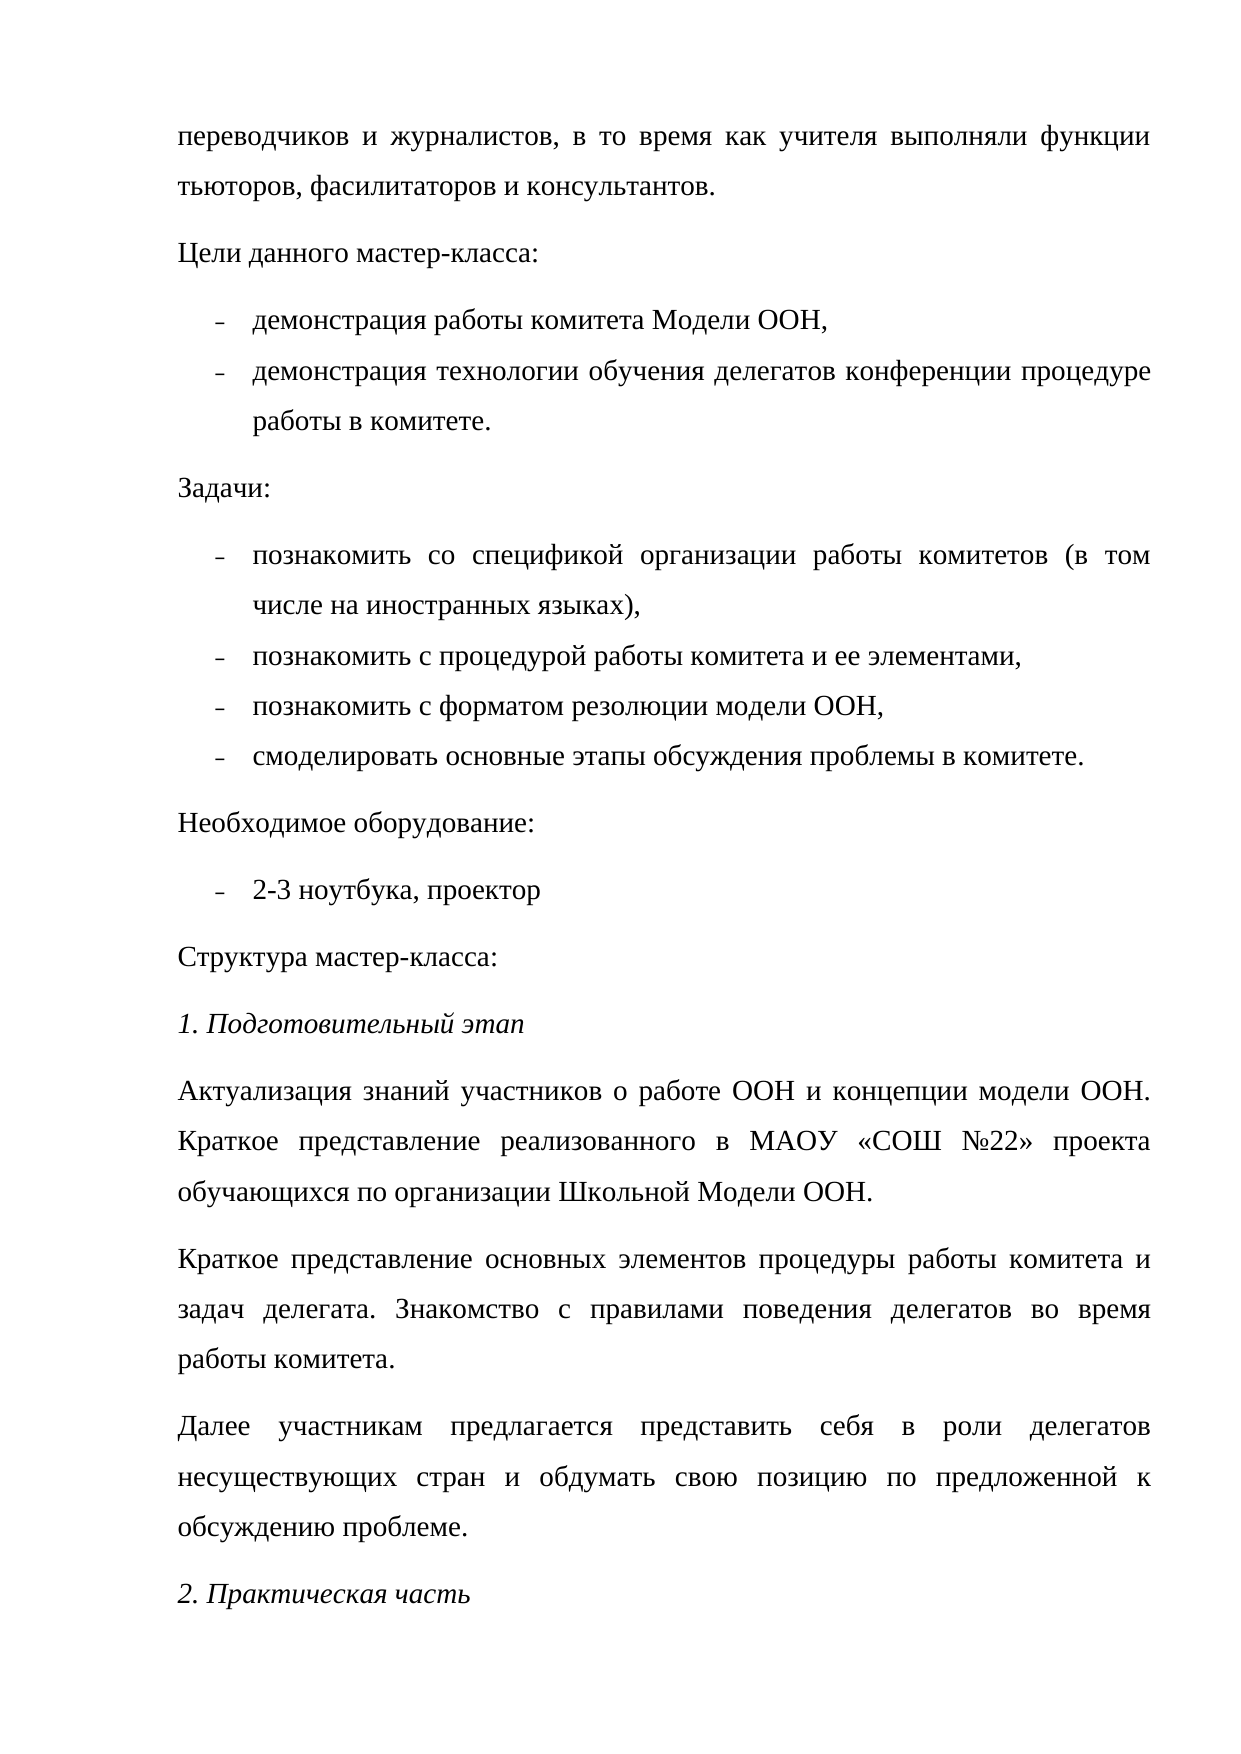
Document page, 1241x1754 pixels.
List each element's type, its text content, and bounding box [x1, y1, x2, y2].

list смоделировать основные этапы обсуждения проблемы в комитете. [215, 738, 1152, 772]
list познакомить со спецификой организации работы комитетов (в том числе на иностранных языках), [215, 537, 1152, 621]
text 1. Подготовительный этап [177, 1006, 1152, 1040]
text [177, 118, 1152, 202]
list демонстрация технологии обучения делегатов конференции процедуре работы в комитете. [215, 353, 1152, 437]
list познакомить с процедурой работы комитета и ее элементами, [215, 638, 1152, 671]
text Цели данного мастер-класса: [177, 235, 1152, 269]
text Необходимое оборудование: [177, 805, 1152, 839]
list 2-3 ноутбука, проектор [215, 872, 1152, 906]
list познакомить с форматом резолюции модели ООН, [215, 688, 1152, 721]
text 2. Практическая часть [177, 1576, 1152, 1609]
text Краткое представление основных элементов процедуры работы комитета и задач делегата. Знакомство с правилами поведения делегатов во время работы комитета. [177, 1241, 1152, 1375]
text Задачи: [177, 470, 1152, 503]
text Структура мастер-класса: [177, 939, 1152, 973]
text Далее участникам предлагается представить себя в роли делегатов несуществующих стран и обдумать свою позицию по предложенной к обсуждению проблеме. [177, 1408, 1152, 1542]
list демонстрация работы комитета Модели ООН, [215, 302, 1152, 336]
text Актуализация знаний участников о работе ООН и концепции модели ООН. Краткое представление реализованного в МАОУ «СОШ №22» проекта обучающихся по организации Школьной Модели ООН. [177, 1073, 1152, 1207]
